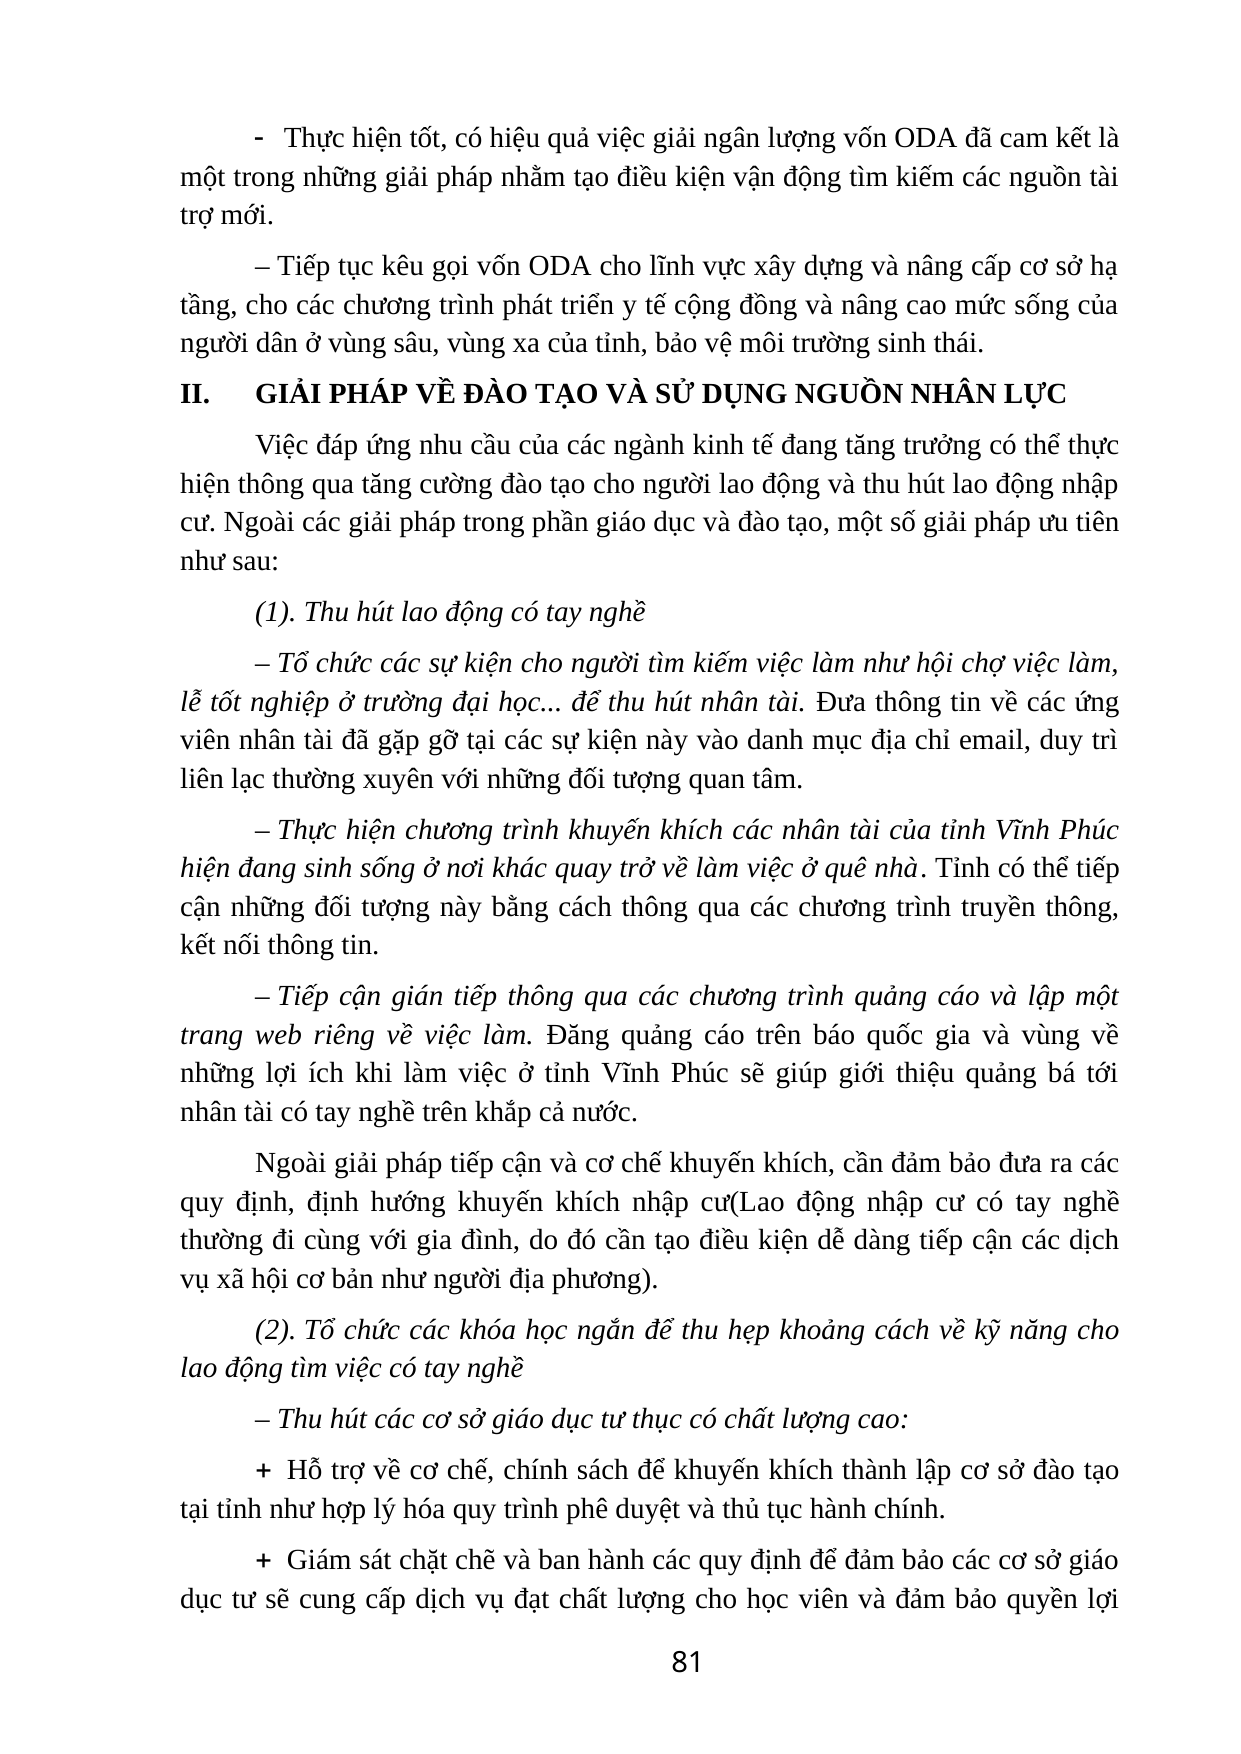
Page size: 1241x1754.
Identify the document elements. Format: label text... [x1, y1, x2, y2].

list Thu hút các cơ sở giáo dục tư thục có chất lượng cao: [180, 1401, 1120, 1435]
list Tiếp tục kêu gọi vốn ODA cho lĩnh vực xây dựng và nâng cấp cơ sở hạ tầng, cho các chương trình phát triển y tế cộng đồng và nâng cao mức sống của người dân ở vùng sâu, vùng xa của tỉnh, bảo vệ môi trường sinh thái. [180, 248, 1120, 359]
list Tổ chức các sự kiện cho người tìm kiếm việc làm như hội chợ việc làm, lễ tốt nghiệp ở trường đại học... để thu hút nhân tài. Đưa thông tin về các ứng viên nhân tài đã gặp gỡ tại các sự kiện này vào danh mục địa chỉ email, duy trì liên lạc thường xuyên với những đối tượng quan tâm. [180, 645, 1120, 794]
list Tổ chức các khóa học ngắn để thu hẹp khoảng cách về kỹ năng cho lao động tìm việc có tay nghề [180, 1312, 1120, 1384]
text Việc đáp ứng nhu cầu của các ngành kinh tế đang tăng trưởng có thể thực hiện thông qua tăng cường đào tạo cho người lao động và thu hút lao động nhập cư. Ngoài các giải pháp trong phần giáo dục và đào tạo, một số giải pháp ưu tiên như sau: [180, 427, 1120, 577]
list Thu hút lao động có tay nghề [180, 594, 1120, 628]
list Thực hiện chương trình khuyến khích các nhân tài của tỉnh Vĩnh Phúc hiện đang sinh sống ở nơi khác quay trở về làm việc ở quê nhà. Tỉnh có thể tiếp cận những đối tượng này bằng cách thông qua các chương trình truyền thông, kết nối thông tin. [180, 812, 1120, 961]
list Hỗ trợ về cơ chế, chính sách để khuyến khích thành lập cơ sở đào tạo tại tỉnh như hợp lý hóa quy trình phê duyệt và thủ tục hành chính. [180, 1452, 1120, 1524]
text Ngoài giải pháp tiếp cận và cơ chế khuyến khích, cần đảm bảo đưa ra các quy định, định hướng khuyến khích nhập cư(Lao động nhập cư có tay nghề thường đi cùng với gia đình, do đó cần tạo điều kiện dễ dàng tiếp cận các dịch vụ xã hội cơ bản như người địa phương). [180, 1145, 1120, 1294]
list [180, 1542, 1120, 1614]
subtitle GIẢI PHÁP VỀ ĐÀO TẠO VÀ SỬ DỤNG NGUỒN NHÂN LỰC [180, 376, 1120, 410]
list Tiếp cận gián tiếp thông qua các chương trình quảng cáo và lập một trang web riêng về việc làm. Đăng quảng cáo trên báo quốc gia và vùng về những lợi ích khi làm việc ở tỉnh Vĩnh Phúc sẽ giúp giới thiệu quảng bá tới nhân tài có tay nghề trên khắp cả nước. [180, 978, 1120, 1128]
list Thực hiện tốt, có hiệu quả việc giải ngân lượng vốn ODA đã cam kết là một trong những giải pháp nhằm tạo điều kiện vận động tìm kiếm các nguồn tài trợ mới. [180, 120, 1120, 231]
